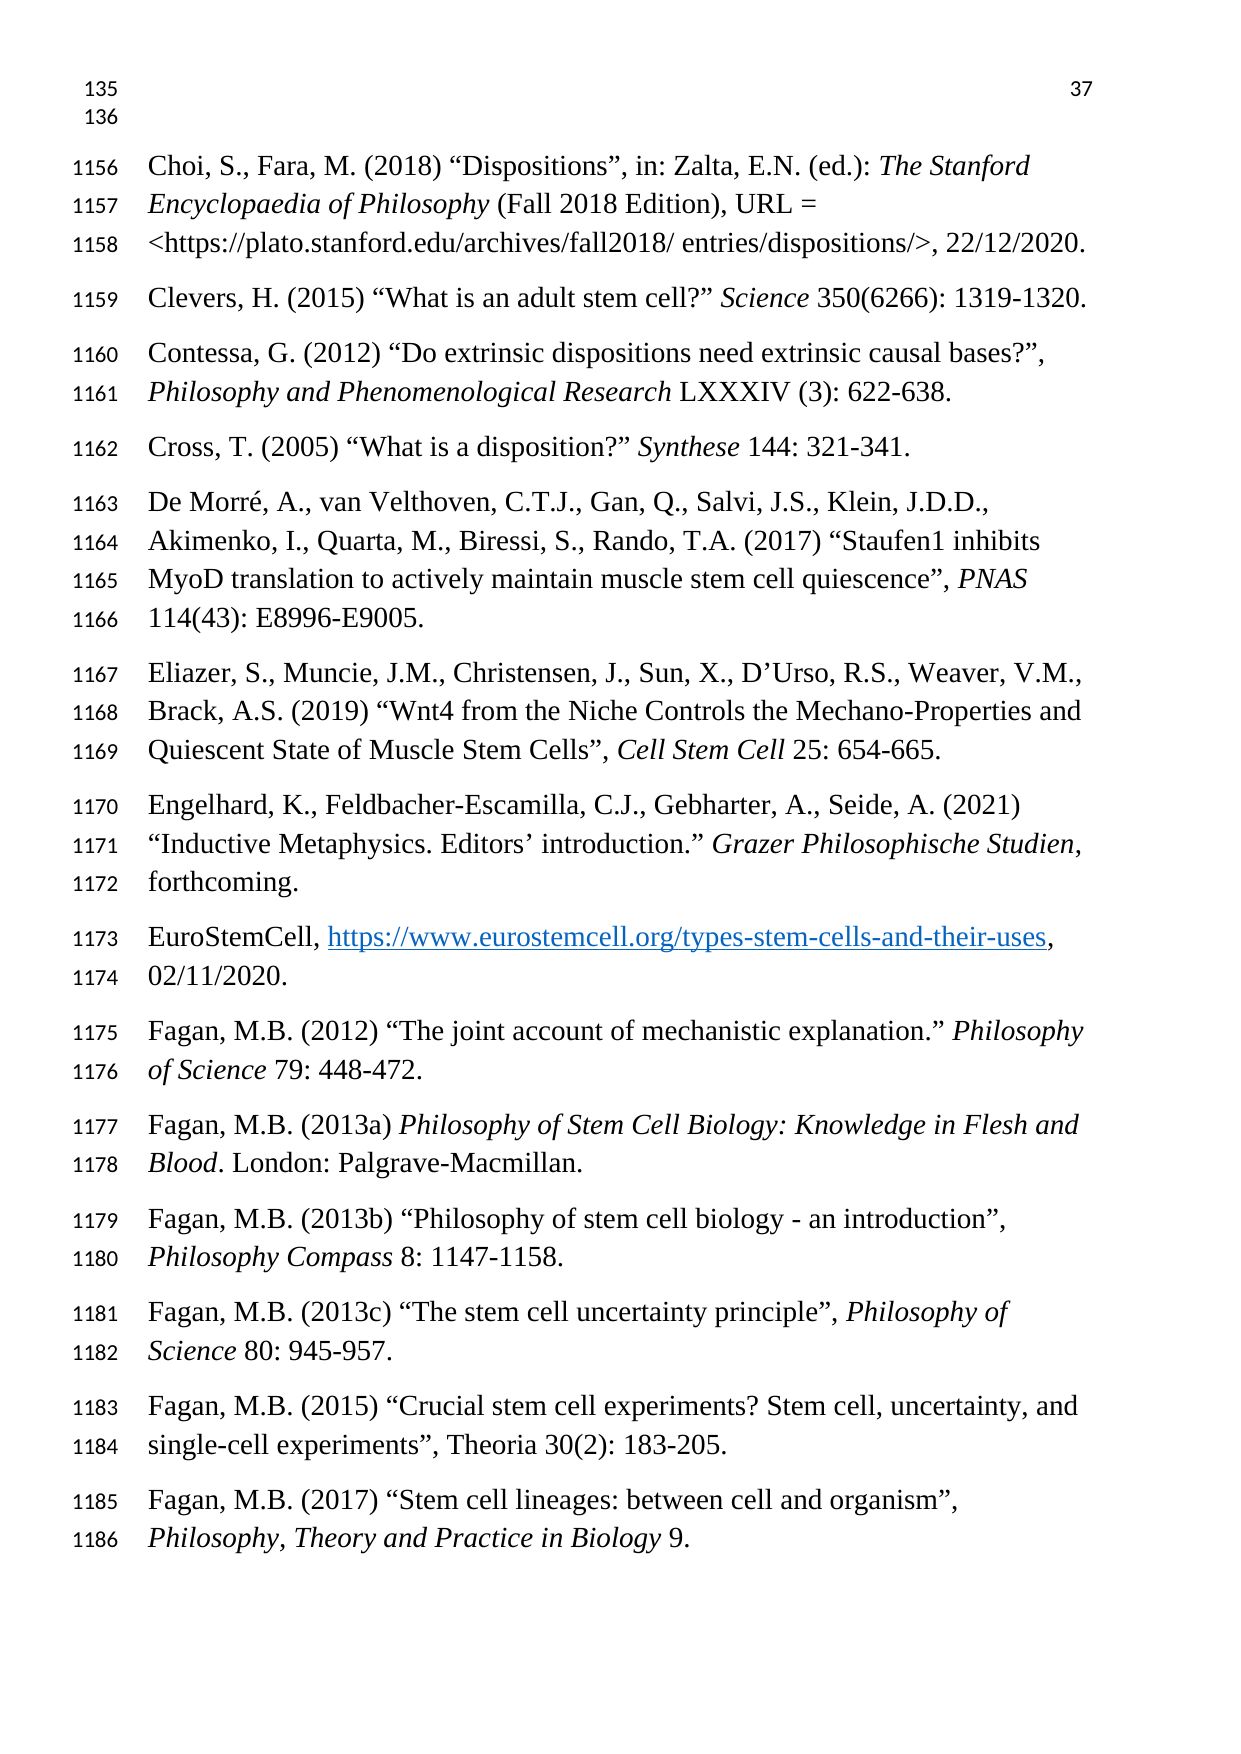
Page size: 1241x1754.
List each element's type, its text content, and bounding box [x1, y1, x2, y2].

text Fagan, M.B. (2012) “The joint account of mechanistic explanation.” Philosophy of Science 79: 448-472. [148, 1013, 1093, 1085]
text EuroStemCell, https://www.eurostemcell.org/types-stem-cells-and-their-uses, 02/11/2020. [148, 919, 1093, 992]
text Fagan, M.B. (2013c) “The stem cell uncertainty principle”, Philosophy of Science 80: 945-957. [148, 1294, 1093, 1367]
text Fagan, M.B. (2015) “Crucial stem cell experiments? Stem cell, uncertainty, and single-cell experiments”, Theoria 30(2): 183-205. [148, 1388, 1093, 1460]
text Clevers, H. (2015) “What is an adult stem cell?” Science 350(6266): 1319-1320. [148, 280, 1093, 313]
text Contessa, G. (2012) “Do extrinsic dispositions need extrinsic causal bases?”, Philosophy and Phenomenological Research LXXXIV (3): 622-638. [148, 335, 1093, 407]
text Choi, S., Fara, M. (2018) “Dispositions”, in: Zalta, E.N. (ed.): The Stanford Encyclopaedia of Philosophy (Fall 2018 Edition), URL = <https://plato.stanford.edu/archives/fall2018/ entries/dispositions/>, 22/12/2020. [148, 148, 1093, 258]
text De Morré, A., van Velthoven, C.T.J., Gan, Q., Salvi, J.S., Klein, J.D.D., Akimenko, I., Quarta, M., Biressi, S., Rando, T.A. (2017) “Staufen1 inhibits MyoD translation to actively maintain muscle stem cell quiescence”, PNAS 114(43): E8996-E9005. [148, 484, 1093, 633]
text Cross, T. (2005) “What is a disposition?” Synthese 144: 321-341. [148, 429, 1093, 462]
text Fagan, M.B. (2013b) “Philosophy of stem cell biology - an introduction”, Philosophy Compass 8: 1147-1158. [148, 1201, 1093, 1273]
text Engelhard, K., Feldbacher-Escamilla, C.J., Gebharter, A., Seide, A. (2021) “Inductive Metaphysics. Editors’ introduction.” Grazer Philosophische Studien, forthcoming. [148, 787, 1093, 898]
text Eliazer, S., Muncie, J.M., Christensen, J., Sun, X., D’Urso, R.S., Weaver, V.M., Brack, A.S. (2019) “Wnt4 from the Niche Controls the Mechano-Properties and Quiescent State of Muscle Stem Cells”, Cell Stem Cell 25: 654-665. [148, 655, 1093, 766]
text Fagan, M.B. (2017) “Stem cell lineages: between cell and organism”, Philosophy, Theory and Practice in Biology 9. [148, 1482, 1093, 1554]
text Fagan, M.B. (2013a) Philosophy of Stem Cell Biology: Knowledge in Flesh and Blood. London: Palgrave-Macmillan. [148, 1107, 1093, 1179]
